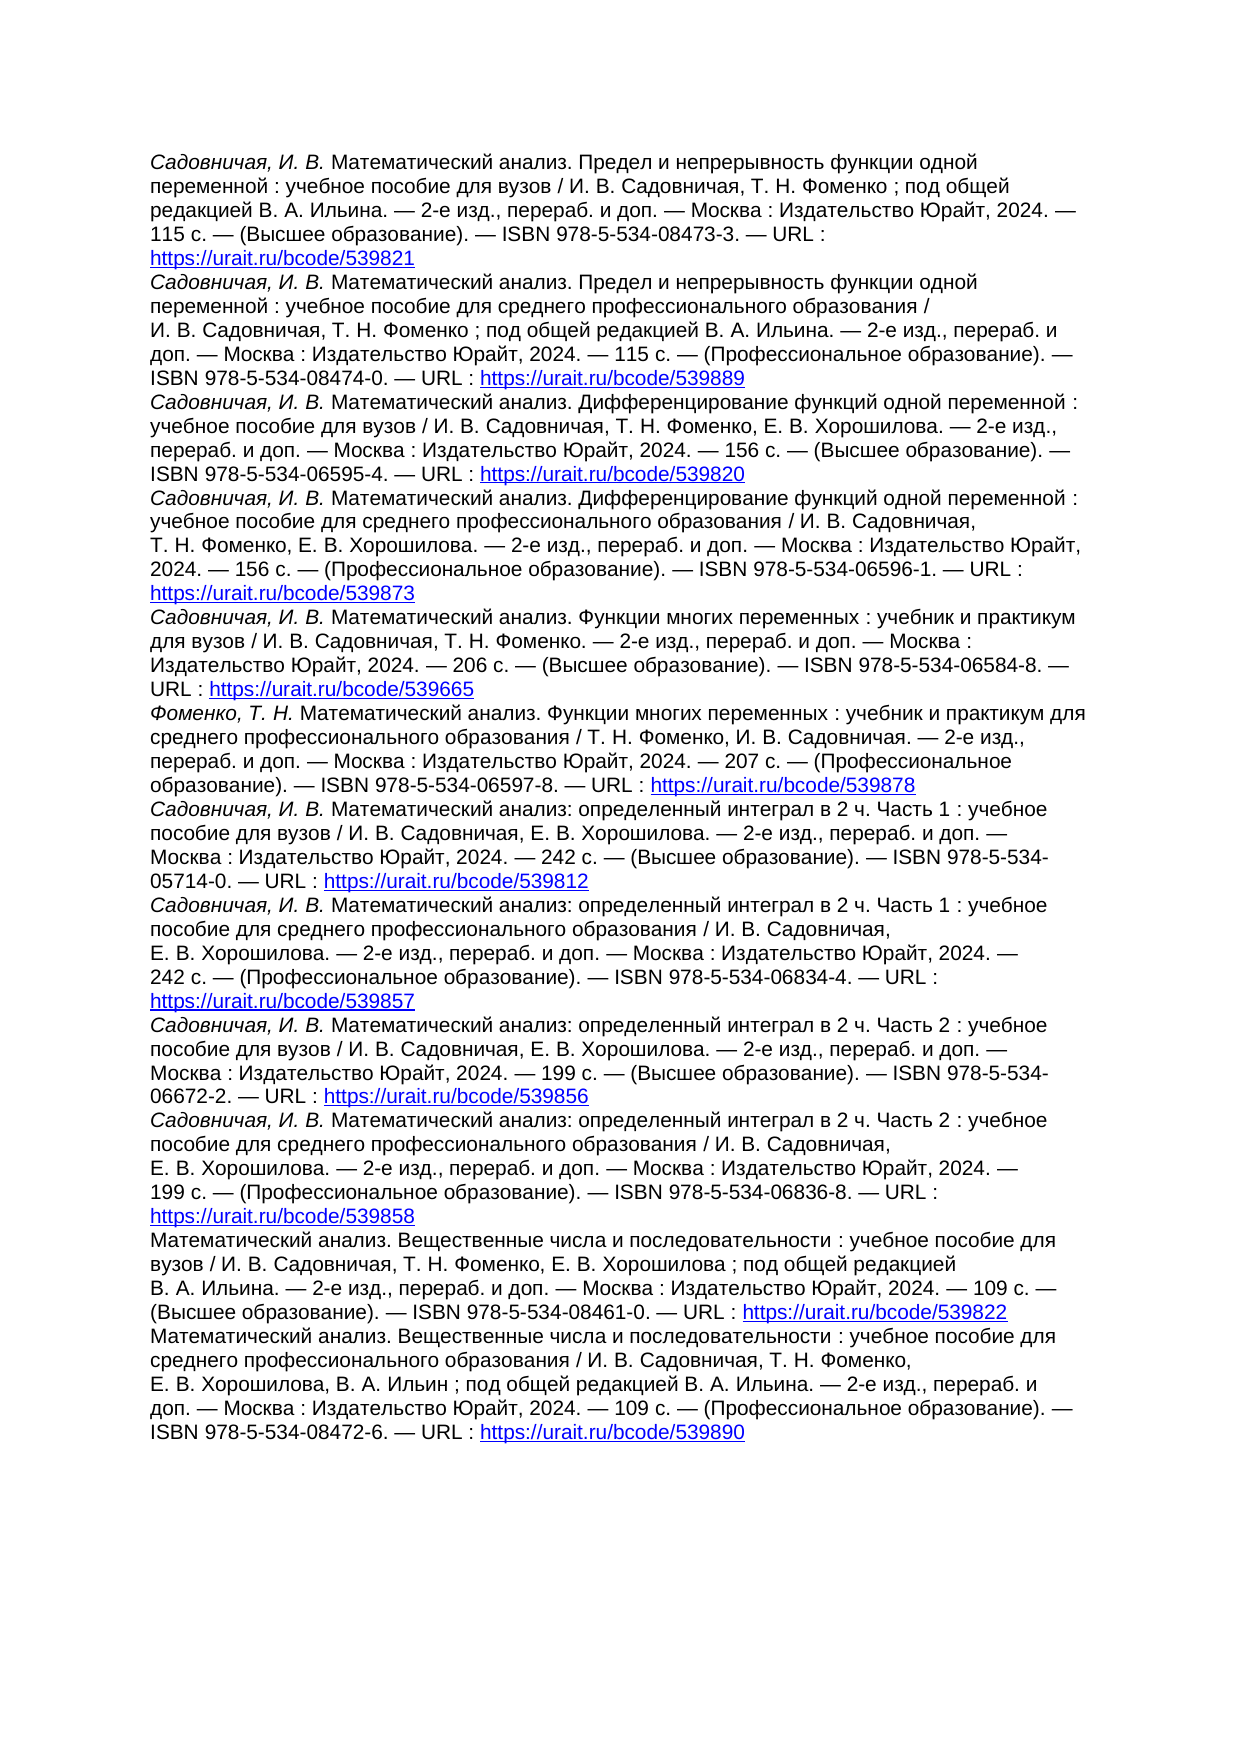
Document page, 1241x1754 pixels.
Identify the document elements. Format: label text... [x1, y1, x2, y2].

text Садовничая, И. В. Математический анализ. Предел и непрерывность функции одной переменной : учебное пособие для среднего профессионального образования / И. В. Садовничая, Т. Н. Фоменко ; под общей редакцией В. А. Ильина. — 2-е изд., перераб. и доп. — Москва : Издательство Юрайт, 2024. — 115 с. — (Профессиональное образование). — ISBN 978-5-534-08474-0. — URL : https://urait.ru/bcode/539889 [150, 270, 1090, 389]
text Садовничая, И. В. Математический анализ. Функции многих переменных : учебник и практикум для вузов / И. В. Садовничая, Т. Н. Фоменко. — 2-е изд., перераб. и доп. — Москва : Издательство Юрайт, 2024. — 206 с. — (Высшее образование). — ISBN 978-5-534-06584-8. — URL : https://urait.ru/bcode/539665 [150, 605, 1090, 701]
text Садовничая, И. В. Математический анализ: определенный интеграл в 2 ч. Часть 1 : учебное пособие для вузов / И. В. Садовничая, Е. В. Хорошилова. — 2-е изд., перераб. и доп. — Москва : Издательство Юрайт, 2024. — 242 с. — (Высшее образование). — ISBN 978-5-534-05714-0. — URL : https://urait.ru/bcode/539812 [150, 797, 1090, 893]
text Садовничая, И. В. Математический анализ. Дифференцирование функций одной переменной : учебное пособие для среднего профессионального образования / И. В. Садовничая, Т. Н. Фоменко, Е. В. Хорошилова. — 2-е изд., перераб. и доп. — Москва : Издательство Юрайт, 2024. — 156 с. — (Профессиональное образование). — ISBN 978-5-534-06596-1. — URL : https://urait.ru/bcode/539873 [150, 485, 1090, 605]
text Садовничая, И. В. Математический анализ. Дифференцирование функций одной переменной : учебное пособие для вузов / И. В. Садовничая, Т. Н. Фоменко, Е. В. Хорошилова. — 2-е изд., перераб. и доп. — Москва : Издательство Юрайт, 2024. — 156 с. — (Высшее образование). — ISBN 978-5-534-06595-4. — URL : https://urait.ru/bcode/539820 [150, 389, 1090, 485]
text Фоменко, Т. Н. Математический анализ. Функции многих переменных : учебник и практикум для среднего профессионального образования / Т. Н. Фоменко, И. В. Садовничая. — 2-е изд., перераб. и доп. — Москва : Издательство Юрайт, 2024. — 207 с. — (Профессиональное образование). — ISBN 978-5-534-06597-8. — URL : https://urait.ru/bcode/539878 [150, 701, 1090, 797]
text Садовничая, И. В. Математический анализ: определенный интеграл в 2 ч. Часть 2 : учебное пособие для среднего профессионального образования / И. В. Садовничая, Е. В. Хорошилова. — 2-е изд., перераб. и доп. — Москва : Издательство Юрайт, 2024. — 199 с. — (Профессиональное образование). — ISBN 978-5-534-06836-8. — URL : https://urait.ru/bcode/539858 [150, 1108, 1090, 1228]
text Математический анализ. Вещественные числа и последовательности : учебное пособие для вузов / И. В. Садовничая, Т. Н. Фоменко, Е. В. Хорошилова ; под общей редакцией В. А. Ильина. — 2-е изд., перераб. и доп. — Москва : Издательство Юрайт, 2024. — 109 с. — (Высшее образование). — ISBN 978-5-534-08461-0. — URL : https://urait.ru/bcode/539822 [150, 1228, 1090, 1324]
text Садовничая, И. В. Математический анализ. Предел и непрерывность функции одной переменной : учебное пособие для вузов / И. В. Садовничая, Т. Н. Фоменко ; под общей редакцией В. А. Ильина. — 2-е изд., перераб. и доп. — Москва : Издательство Юрайт, 2024. — 115 с. — (Высшее образование). — ISBN 978-5-534-08473-3. — URL : https://urait.ru/bcode/539821 [150, 150, 1090, 270]
text Садовничая, И. В. Математический анализ: определенный интеграл в 2 ч. Часть 1 : учебное пособие для среднего профессионального образования / И. В. Садовничая, Е. В. Хорошилова. — 2-е изд., перераб. и доп. — Москва : Издательство Юрайт, 2024. — 242 с. — (Профессиональное образование). — ISBN 978-5-534-06834-4. — URL : https://urait.ru/bcode/539857 [150, 893, 1090, 1012]
text Математический анализ. Вещественные числа и последовательности : учебное пособие для среднего профессионального образования / И. В. Садовничая, Т. Н. Фоменко, Е. В. Хорошилова, В. А. Ильин ; под общей редакцией В. А. Ильина. — 2-е изд., перераб. и доп. — Москва : Издательство Юрайт, 2024. — 109 с. — (Профессиональное образование). — ISBN 978-5-534-08472-6. — URL : https://urait.ru/bcode/539890 [150, 1324, 1090, 1444]
text Садовничая, И. В. Математический анализ: определенный интеграл в 2 ч. Часть 2 : учебное пособие для вузов / И. В. Садовничая, Е. В. Хорошилова. — 2-е изд., перераб. и доп. — Москва : Издательство Юрайт, 2024. — 199 с. — (Высшее образование). — ISBN 978-5-534-06672-2. — URL : https://urait.ru/bcode/539856 [150, 1012, 1090, 1108]
